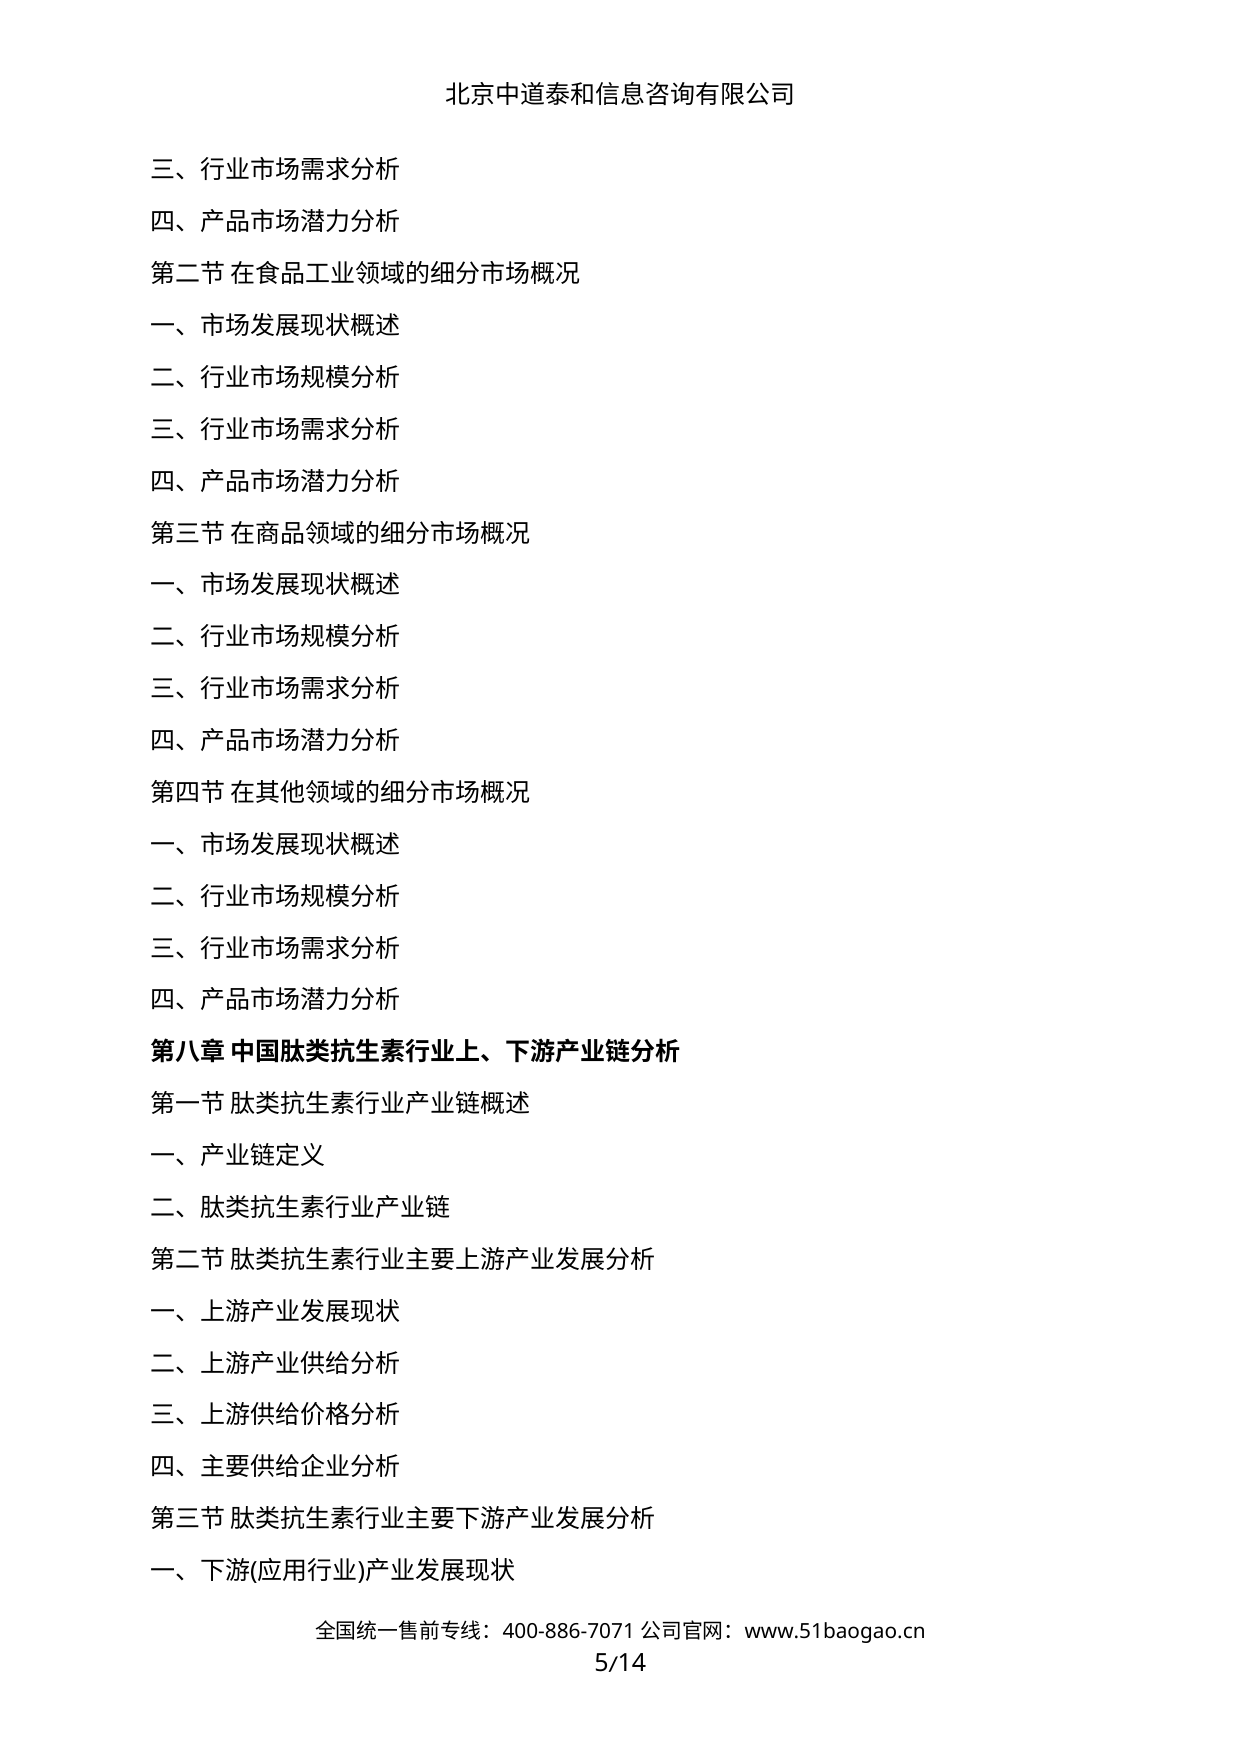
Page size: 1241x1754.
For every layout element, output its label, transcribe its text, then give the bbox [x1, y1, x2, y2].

text 二、上游产业供给分析 [150, 1343, 1090, 1379]
text 一、市场发展现状概述 [150, 824, 1090, 861]
text 第二节 在食品工业领域的细分市场概况 [150, 254, 1090, 290]
text 二、行业市场规模分析 [150, 357, 1090, 394]
text 第四节 在其他领域的细分市场概况 [150, 772, 1090, 809]
text 二、行业市场规模分析 [150, 617, 1090, 653]
text 一、市场发展现状概述 [150, 306, 1090, 342]
text 三、行业市场需求分析 [150, 150, 1090, 186]
text 一、市场发展现状概述 [150, 565, 1090, 601]
text 第二节 肽类抗生素行业主要上游产业发展分析 [150, 1239, 1090, 1276]
text 二、肽类抗生素行业产业链 [150, 1187, 1090, 1224]
text 三、行业市场需求分析 [150, 928, 1090, 964]
text 三、行业市场需求分析 [150, 669, 1090, 705]
text 第三节 肽类抗生素行业主要下游产业发展分析 [150, 1499, 1090, 1535]
text 二、行业市场规模分析 [150, 876, 1090, 912]
text 第一节 肽类抗生素行业产业链概述 [150, 1084, 1090, 1120]
text 一、上游产业发展现状 [150, 1291, 1090, 1327]
text 四、产品市场潜力分析 [150, 721, 1090, 757]
text 四、主要供给企业分析 [150, 1447, 1090, 1483]
text 四、产品市场潜力分析 [150, 202, 1090, 238]
text 第八章 中国肽类抗生素行业上、下游产业链分析 [150, 1032, 1090, 1068]
text 三、行业市场需求分析 [150, 409, 1090, 446]
text 第三节 在商品领域的细分市场概况 [150, 513, 1090, 549]
text 一、下游(应用行业)产业发展现状 [150, 1551, 1090, 1587]
text 四、产品市场潜力分析 [150, 980, 1090, 1016]
text 一、产业链定义 [150, 1136, 1090, 1172]
text 四、产品市场潜力分析 [150, 461, 1090, 497]
text 三、上游供给价格分析 [150, 1395, 1090, 1431]
